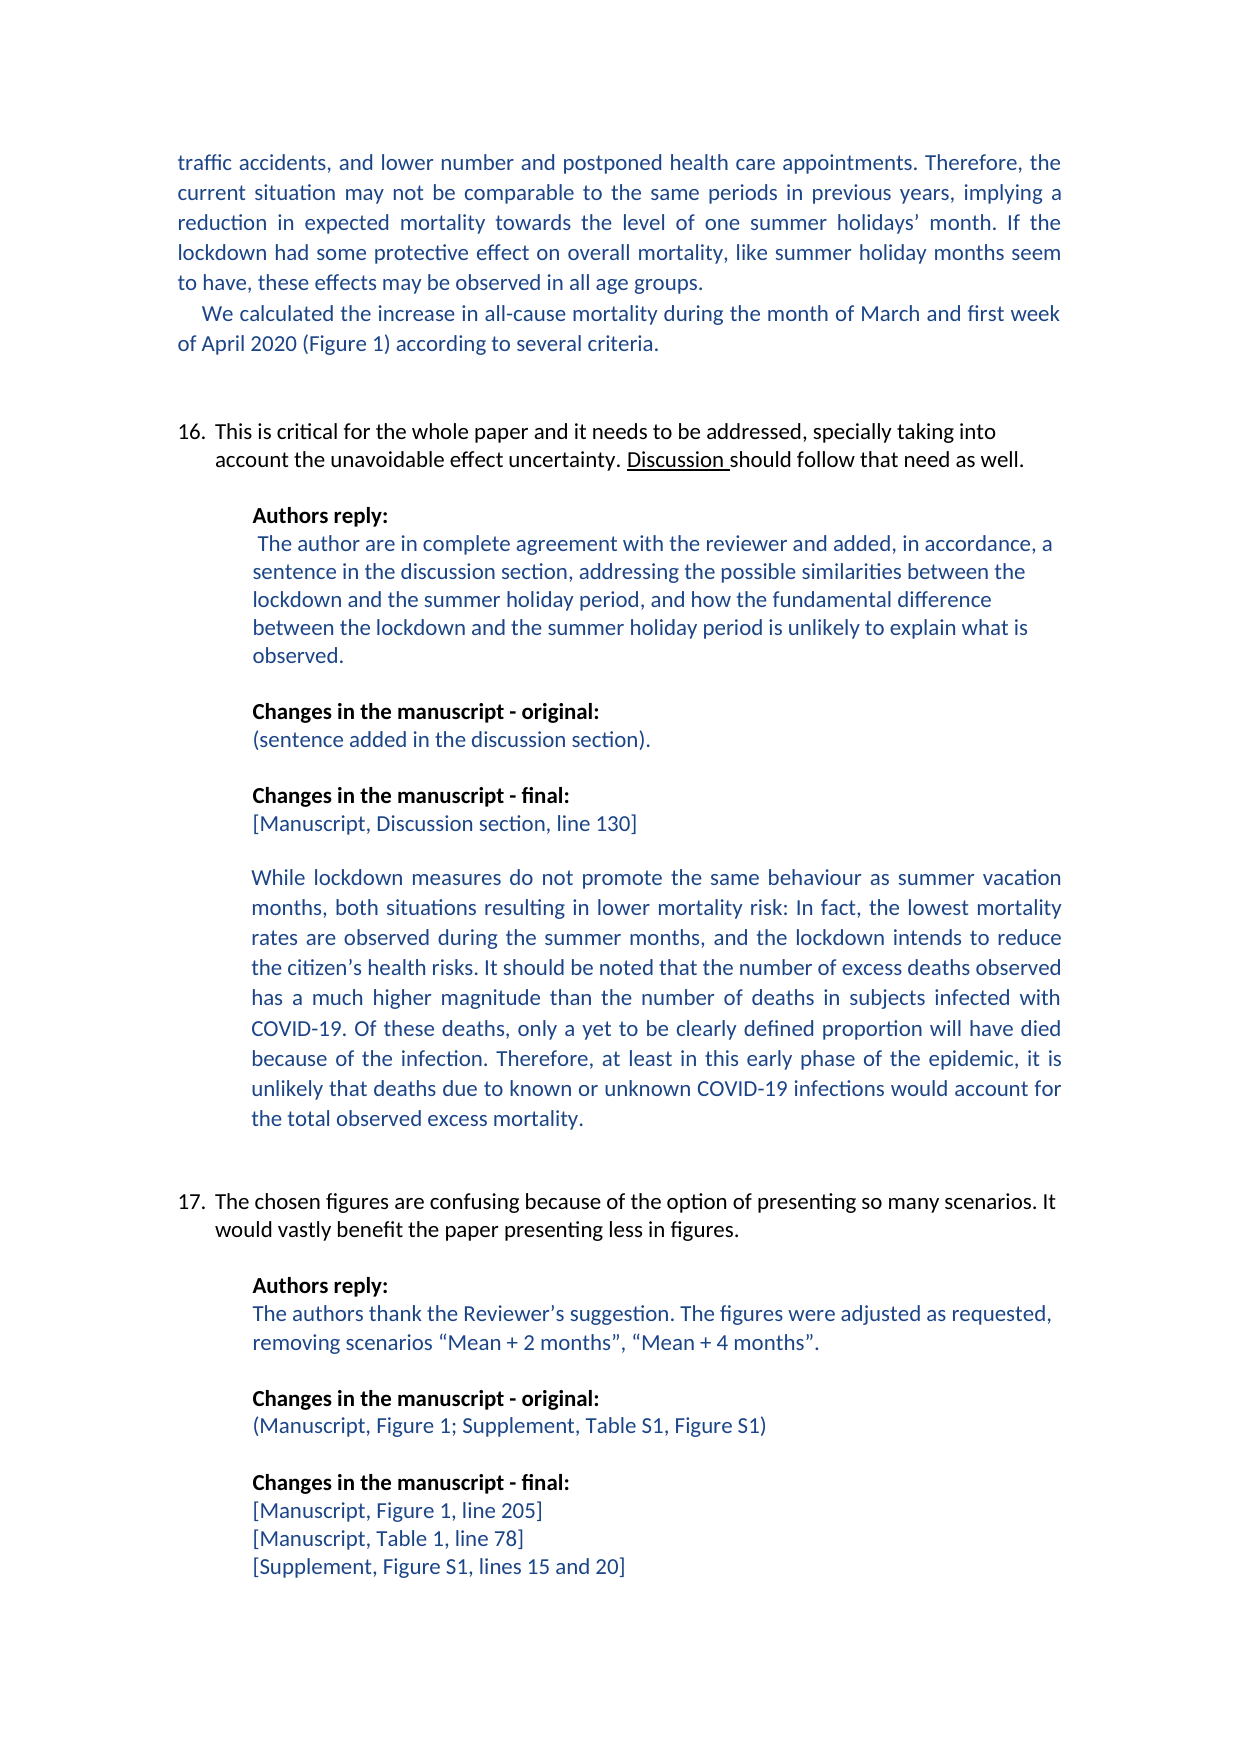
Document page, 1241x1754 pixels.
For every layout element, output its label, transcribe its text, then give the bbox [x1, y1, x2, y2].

text [Manuscript, Table 1, line 78] [252, 1524, 1063, 1552]
text While lockdown measures do not promote the same behaviour as summer vacation months, both situations resulting in lower mortality risk: In fact, the lowest mortality rates are observed during the summer months, and the lockdown intends to reduce the citizen’s health risks. It should be noted that the number of excess deaths observed has a much higher magnitude than the number of deaths in subjects infected with COVID-19. Of these deaths, only a yet to be clearly defined proportion will have died because of the infection. Therefore, at least in this early phase of the epidemic, it is unlikely that deaths due to known or unknown COVID-19 infections would account for the total observed excess mortality. [251, 863, 1063, 1132]
text Authors reply: [252, 501, 1063, 529]
list The chosen figures are confusing because of the option of presenting so many scenarios. It would vastly benefit the paper presenting less in figures. [177, 1187, 1063, 1243]
text (Manuscript, Figure 1; Supplement, Table S1, Figure S1) [252, 1412, 1063, 1440]
text Changes in the manuscript - original: [252, 1384, 1063, 1412]
text Changes in the manuscript - original: [252, 697, 1063, 726]
text [Supplement, Figure S1, lines 15 and 20] [252, 1552, 1063, 1580]
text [177, 148, 1063, 296]
text [Manuscript, Figure 1, line 205] [252, 1496, 1063, 1524]
text (sentence added in the discussion section). [252, 726, 1063, 753]
text Changes in the manuscript - final: [252, 1468, 1063, 1496]
text Changes in the manuscript - final: [252, 782, 1063, 809]
text Authors reply: [252, 1272, 1063, 1299]
list This is critical for the whole paper and it needs to be addressed, specially taking into account the unavoidable effect uncertainty. Discussion should follow that need as well. [177, 417, 1063, 473]
text The author are in complete agreement with the reviewer and added, in accordance, a sentence in the discussion section, addressing the possible similarities between the lockdown and the summer holiday period, and how the fundamental difference between the lockdown and the summer holiday period is unlikely to explain what is observed. [252, 529, 1063, 669]
text The authors thank the Reviewer’s suggestion. The figures were adjusted as requested, removing scenarios “Mean + 2 months”, “Mean + 4 months”. [252, 1299, 1063, 1356]
text [Manuscript, Discussion section, line 130] [252, 809, 1063, 838]
text We calculated the increase in all-cause mortality during the month of March and first week of April 2020 (Figure 1) according to several criteria. [177, 299, 1063, 357]
